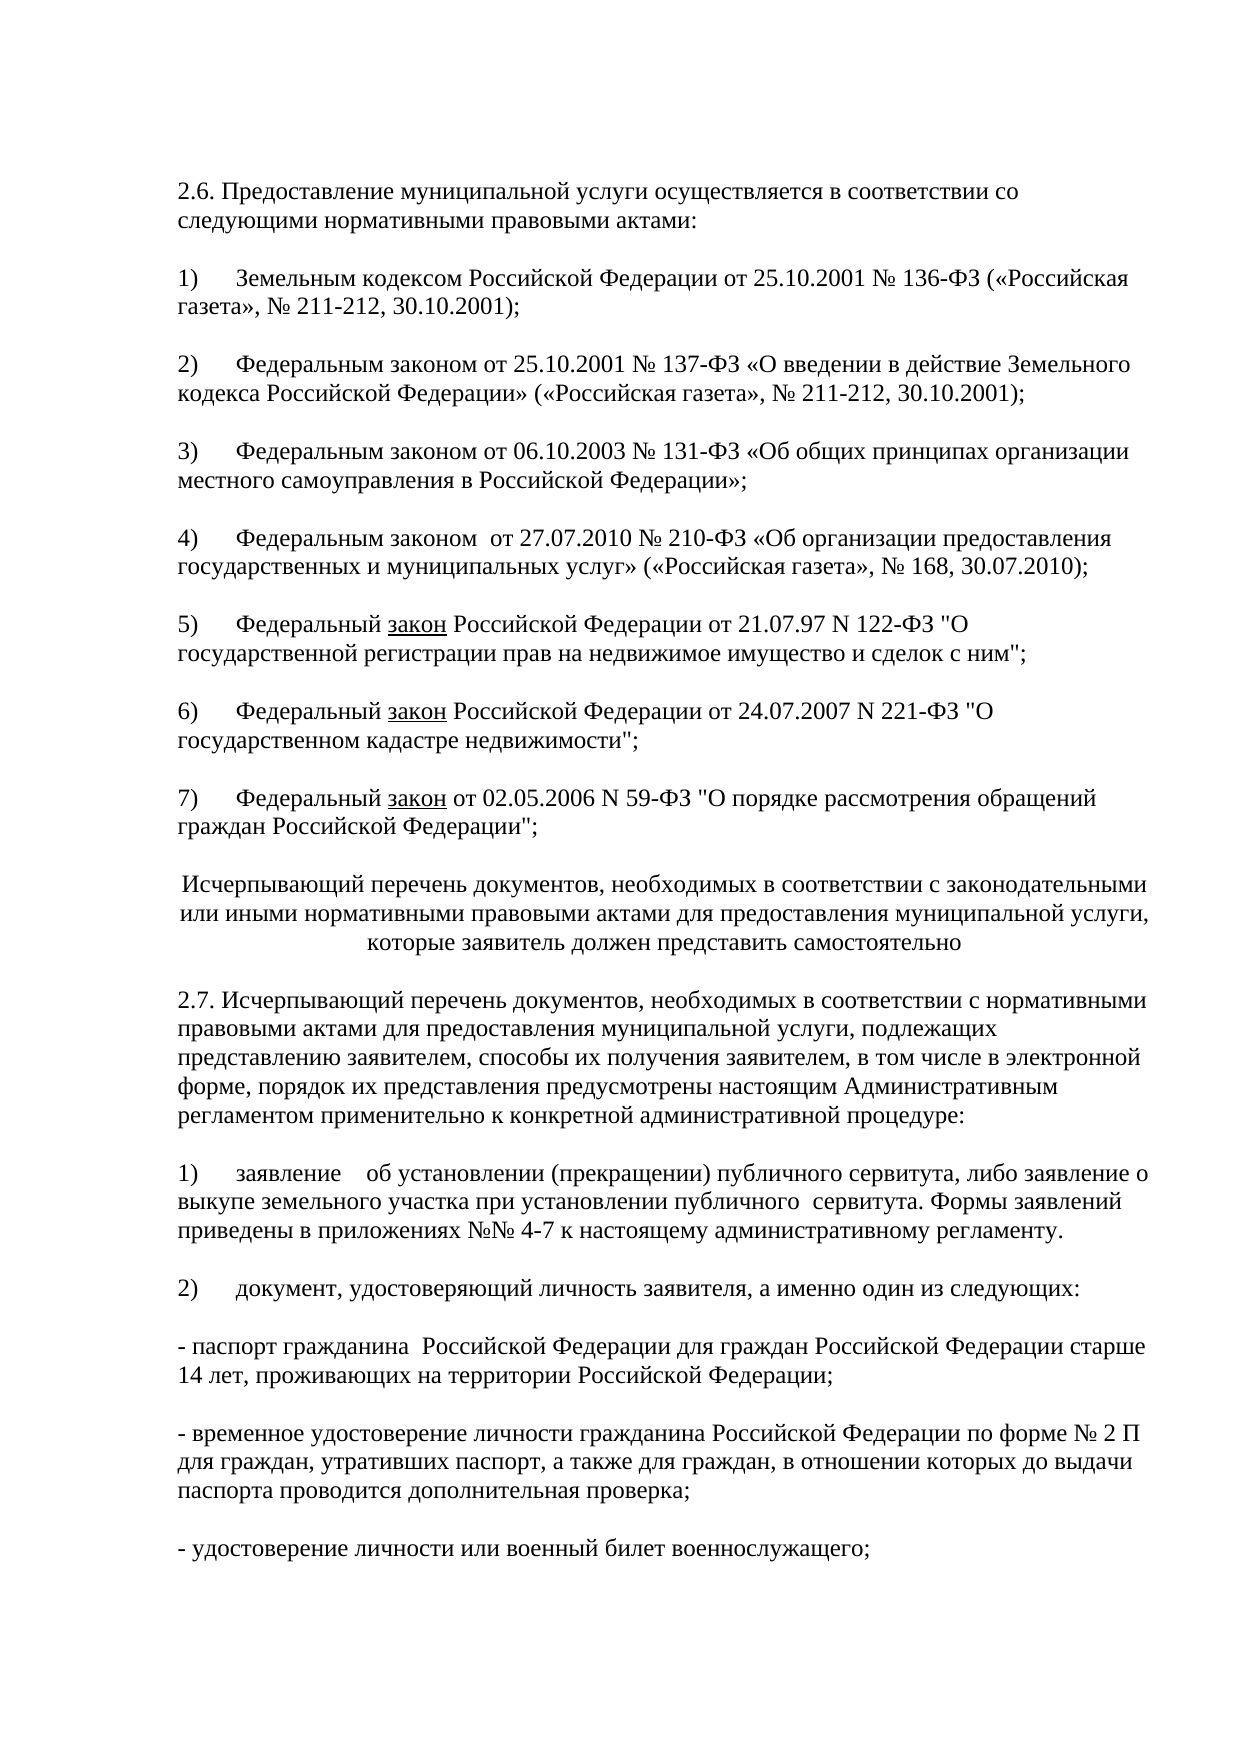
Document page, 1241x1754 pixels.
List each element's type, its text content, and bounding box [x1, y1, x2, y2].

text 2) Федеральным законом от 25.10.2001 № 137-ФЗ «О введении в действие Земельного кодекса Российской Федерации» («Российская газета», № 211-212, 30.10.2001); [177, 349, 1152, 407]
text 6) Федеральный закон Российской Федерации от 24.07.2007 N 221-ФЗ "О государственном кадастре недвижимости"; [177, 696, 1152, 753]
text 5) Федеральный закон Российской Федерации от 21.07.97 N 122-ФЗ "О государственной регистрации прав на недвижимое имущество и сделок с ним"; [177, 609, 1152, 667]
text 1) заявление об установлении (прекращении) публичного сервитута, либо заявление о выкупе земельного участка при установлении публичного сервитута. Формы заявлений приведены в приложениях №№ 4-7 к настоящему административному регламенту. [177, 1158, 1152, 1244]
text - паспорт гражданина Российской Федерации для граждан Российской Федерации старше 14 лет, проживающих на территории Российской Федерации; [177, 1331, 1152, 1388]
text 3) Федеральным законом от 06.10.2003 № 131-ФЗ «Об общих принципах организации местного самоуправления в Российской Федерации»; [177, 436, 1152, 493]
text 4) Федеральным законом от 27.07.2010 № 210-ФЗ «Об организации предоставления государственных и муниципальных услуг» («Российская газета», № 168, 30.07.2010); [177, 523, 1152, 580]
text 7) Федеральный закон от 02.05.2006 N 59-ФЗ "О порядке рассмотрения обращений граждан Российской Федерации"; [177, 783, 1152, 840]
text 2.6. Предоставление муниципальной услуги осуществляется в соответствии со следующими нормативными правовыми актами: [177, 176, 1152, 233]
text 2) документ, удостоверяющий личность заявителя, а именно один из следующих: [177, 1273, 1152, 1302]
text Исчерпывающий перечень документов, необходимых в соответствии с законодательными или иными нормативными правовыми актами для предоставления муниципальной услуги, которые заявитель должен представить самостоятельно [177, 869, 1152, 956]
text 2.7. Исчерпывающий перечень документов, необходимых в соответствии с нормативными правовыми актами для предоставления муниципальной услуги, подлежащих представлению заявителем, способы их получения заявителем, в том числе в электронной форме, порядок их представления предусмотрены настоящим Административным регламентом применительно к конкретной административной процедуре: [177, 985, 1152, 1128]
text 1) Земельным кодексом Российской Федерации от 25.10.2001 № 136-ФЗ («Российская газета», № 211-212, 30.10.2001); [177, 263, 1152, 320]
text - удостоверение личности или военный билет военнослужащего; [177, 1533, 1152, 1562]
text - временное удостоверение личности гражданина Российской Федерации по форме № 2 П для граждан, утративших паспорт, а также для граждан, в отношении которых до выдачи паспорта проводится дополнительная проверка; [177, 1418, 1152, 1504]
